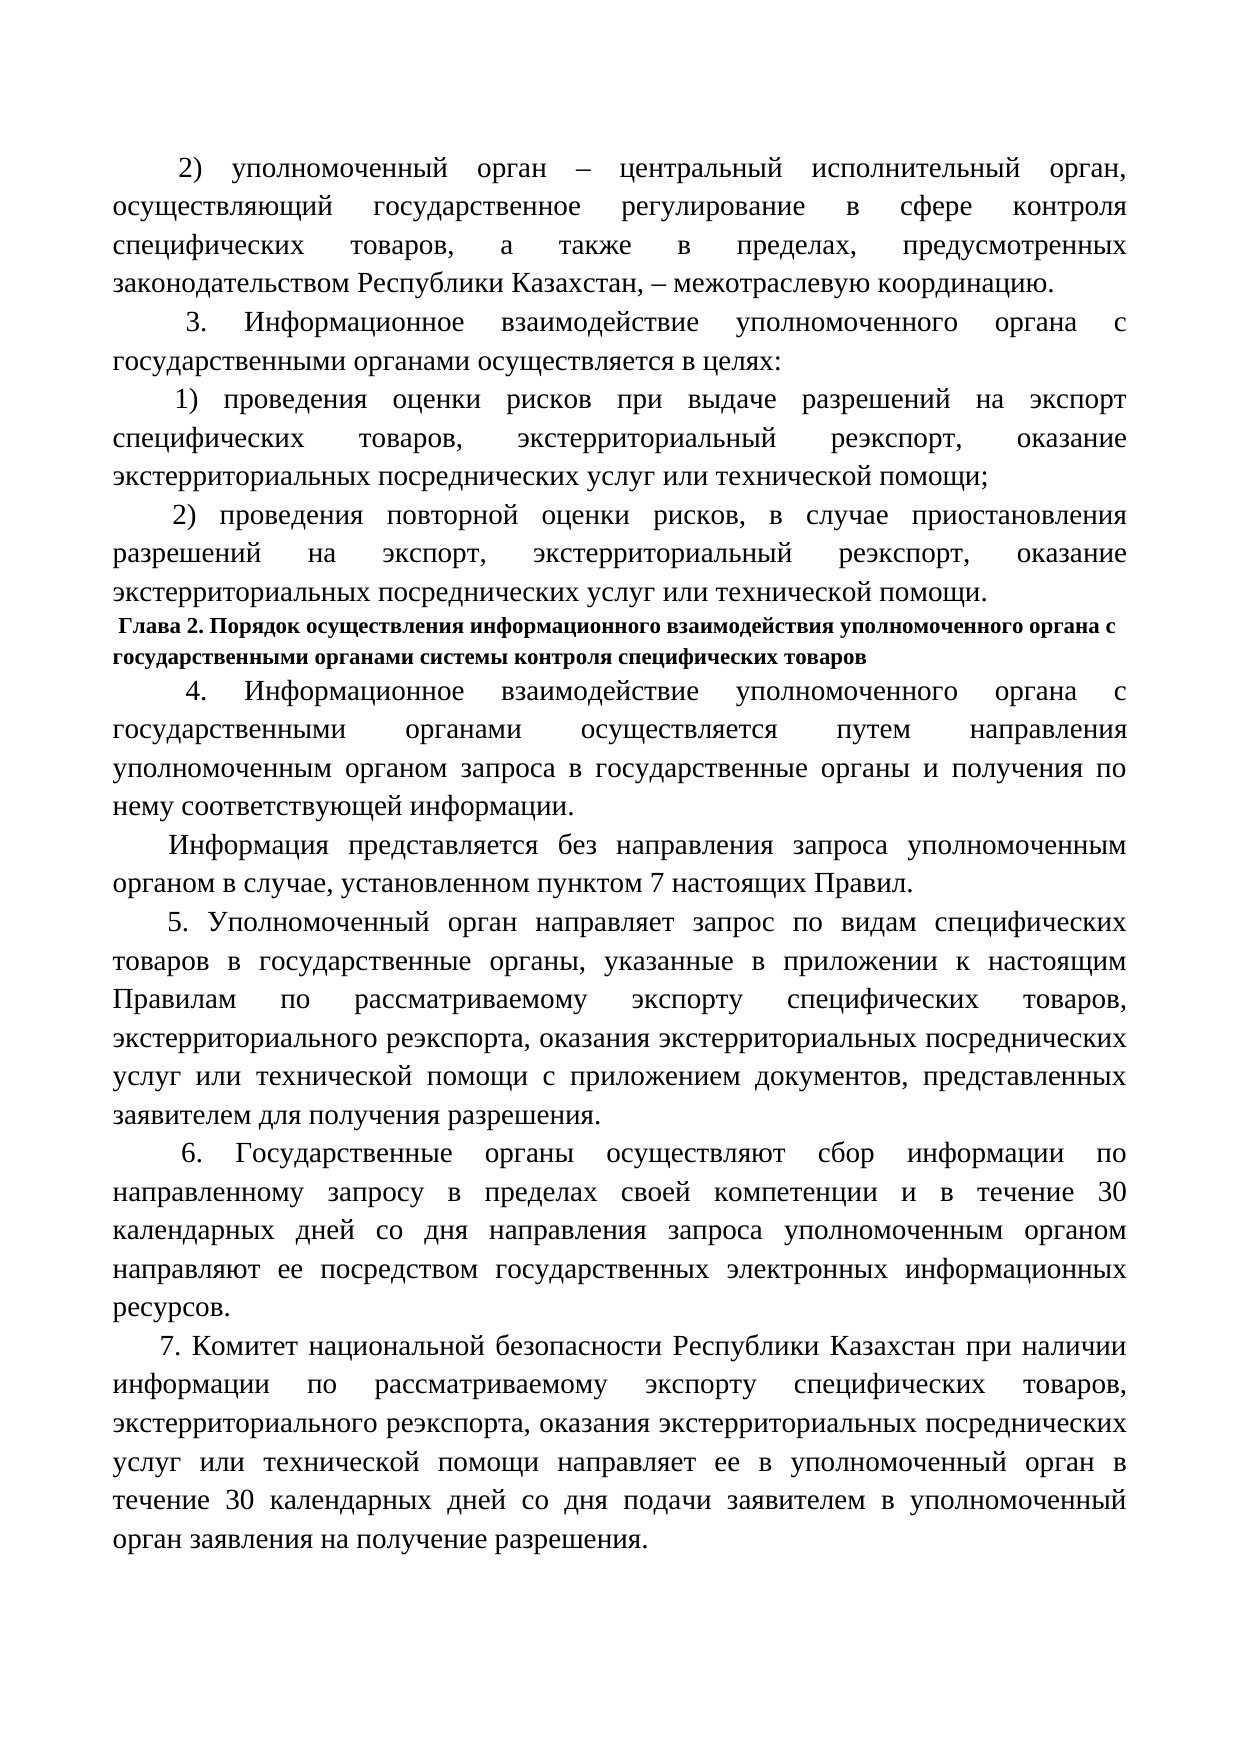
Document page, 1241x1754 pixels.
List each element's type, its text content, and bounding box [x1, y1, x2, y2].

text 4. Информационное взаимодействие уполномоченного органа с государственными органами осуществляется путем направления уполномоченным органом запроса в государственные органы и получения по нему соответствующей информации. [112, 673, 1128, 822]
text 2) проведения повторной оценки рисков, в случае приостановления разрешений на экспорт, экстерриториальный реэкспорт, оказание экстерриториальных посреднических услуг или технической помощи. [112, 497, 1128, 607]
text 1) проведения оценки рисков при выдаче разрешений на экспорт специфических товаров, экстерриториальный реэкспорт, оказание экстерриториальных посреднических услуг или технической помощи; [112, 381, 1128, 492]
text 5. Уполномоченный орган направляет запрос по видам специфических товаров в государственные органы, указанные в приложении к настоящим Правилам по рассматриваемому экспорту специфических товаров, экстерриториального реэкспорта, оказания экстерриториальных посреднических услуг или технической помощи с приложением документов, представленных заявителем для получения разрешения. [112, 904, 1128, 1130]
text 2) уполномоченный орган – центральный исполнительный орган, осуществляющий государственное регулирование в сфере контроля специфических товаров, а также в пределах, предусмотренных законодательством Республики Казахстан, – межотраслевую координацию. [112, 150, 1128, 299]
text Глава 2. Порядок осуществления информационного взаимодействия уполномоченного органа с государственными органами системы контроля специфических товаров [112, 612, 1128, 669]
text 6. Государственные органы осуществляют сбор информации по направленному запросу в пределах своей компетенции и в течение 30 календарных дней со дня направления запроса уполномоченным органом направляют ее посредством государственных электронных информационных ресурсов. [112, 1135, 1128, 1323]
text 7. Комитет национальной безопасности Республики Казахстан при наличии информации по рассматриваемому экспорту специфических товаров, экстерриториального реэкспорта, оказания экстерриториальных посреднических услуг или технической помощи направляет ее в уполномоченный орган в течение 30 календарных дней со дня подачи заявителем в уполномоченный орган заявления на получение разрешения. [112, 1328, 1128, 1554]
text Информация представляется без направления запроса уполномоченным органом в случае, установленном пунктом 7 настоящих Правил. [112, 827, 1128, 899]
text 3. Информационное взаимодействие уполномоченного органа с государственными органами осуществляется в целях: [112, 304, 1128, 376]
